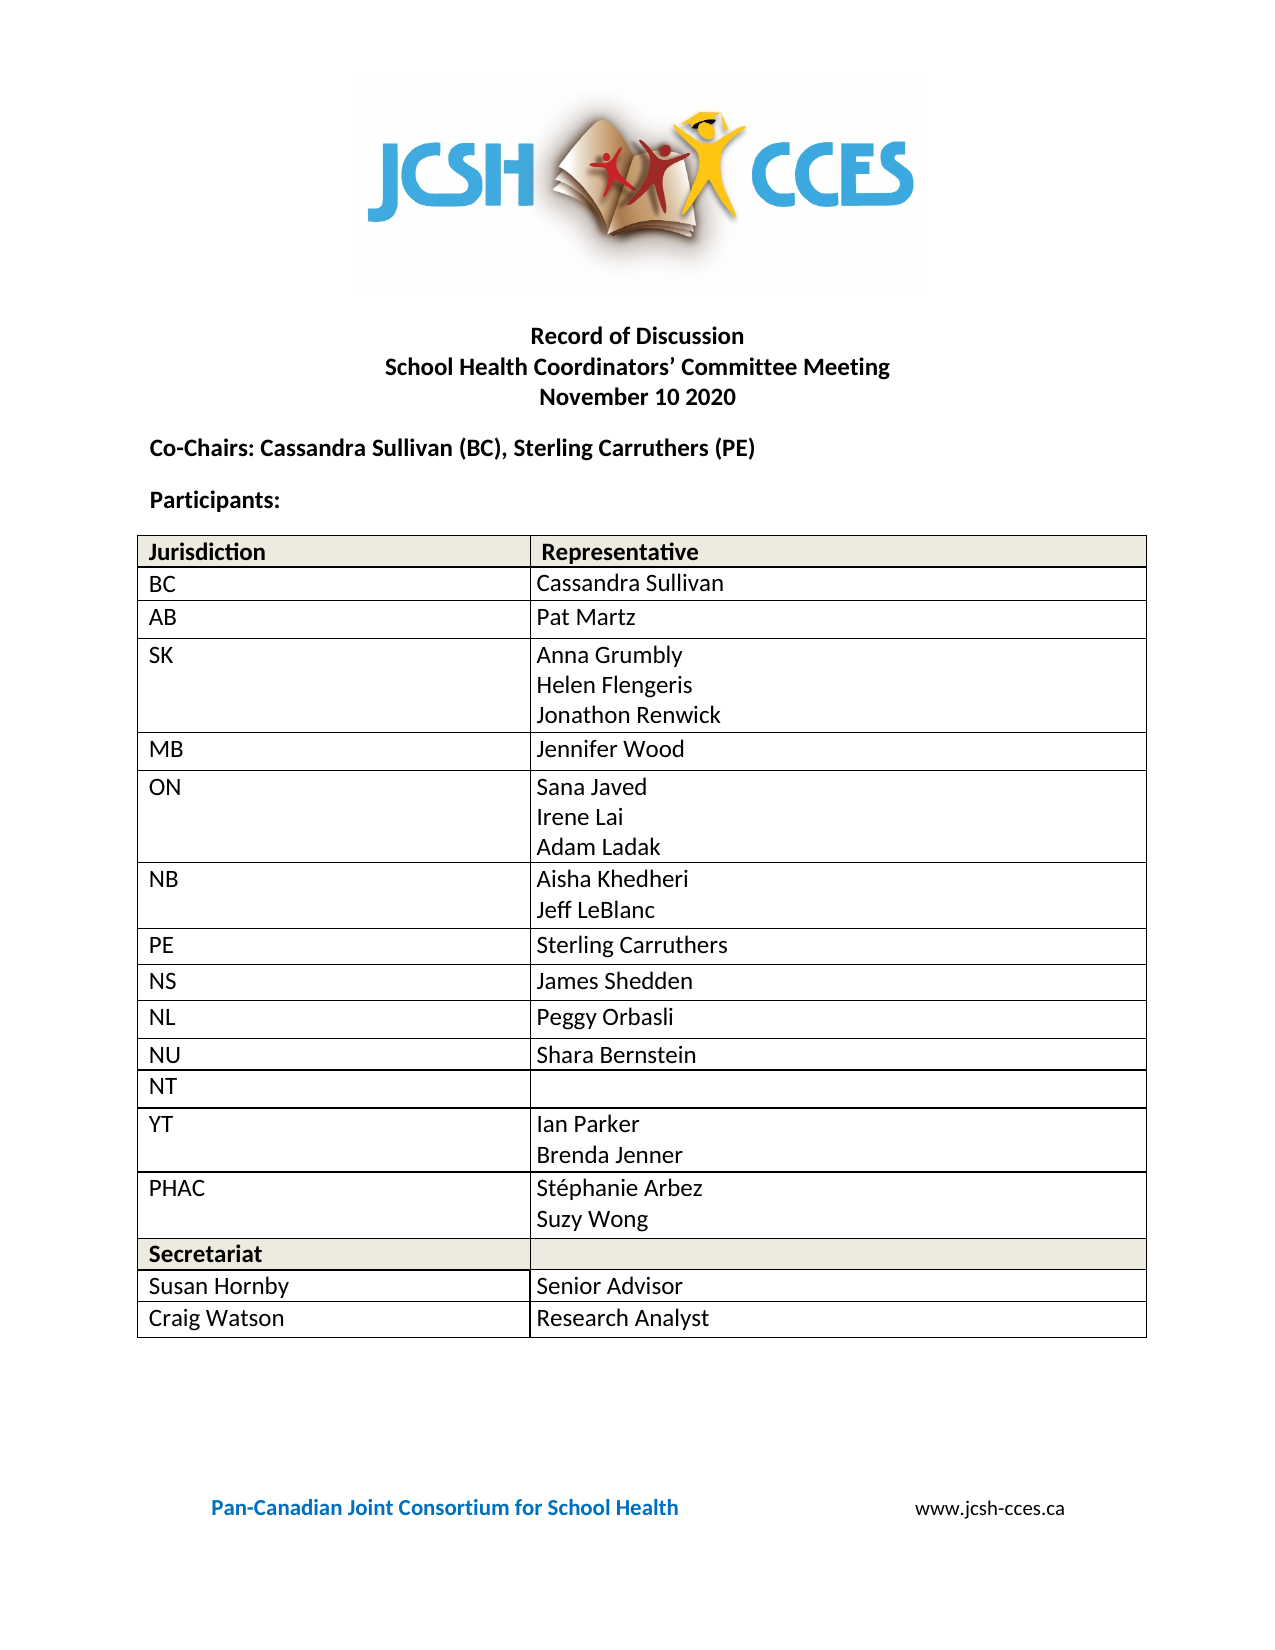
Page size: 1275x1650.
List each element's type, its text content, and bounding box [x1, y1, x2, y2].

table_cell MB [138, 733, 530, 770]
table_cell Peggy Orbasli [531, 1001, 1146, 1038]
table_cell YT [138, 1109, 530, 1171]
table_cell Aisha Khedheri Jeff LeBlanc [531, 863, 1146, 928]
picture [357, 75, 924, 291]
table_cell Ian Parker Brenda Jenner [531, 1109, 1146, 1171]
table_cell NU [138, 1039, 530, 1069]
subtitle Record of Discussion [127, 320, 1148, 351]
table_cell Craig Watson [138, 1302, 529, 1337]
table_cell Jennifer Wood [531, 733, 1146, 770]
table_cell Sterling Carruthers [531, 929, 1146, 964]
table_cell AB [138, 601, 530, 638]
table_cell SK [138, 639, 530, 732]
table_header Jurisdiction [138, 536, 530, 566]
table_cell Secretariat [138, 1239, 530, 1269]
table_cell Stéphanie Arbez Suzy Wong [531, 1173, 1146, 1237]
table_cell NS [138, 965, 530, 1000]
table_cell Cassandra Sullivan [531, 568, 1146, 600]
table_cell James Shedden [531, 965, 1146, 1000]
table_cell Research Analyst [531, 1302, 1146, 1337]
text School Health Coordinators’ Committee Meeting [127, 351, 1147, 381]
table_cell [531, 1239, 1146, 1269]
table_cell Senior Advisor [531, 1270, 1146, 1301]
table_cell Sana Javed Irene Lai Adam Ladak [531, 771, 1146, 862]
table_cell PE [138, 929, 530, 964]
table_cell NL [138, 1001, 530, 1038]
table_cell [531, 1071, 1146, 1107]
table_cell Shara Bernstein [531, 1039, 1146, 1069]
table_cell Susan Hornby [138, 1271, 529, 1301]
table_cell ON [138, 771, 530, 862]
table_cell NT [138, 1071, 530, 1107]
table_cell BC [138, 568, 530, 600]
table_header Representative [531, 536, 1146, 566]
table_cell PHAC [138, 1173, 530, 1237]
table_cell Anna Grumbly Helen Flengeris Jonathon Renwick [531, 639, 1146, 732]
text November 10 2020 [127, 381, 1148, 412]
table_cell NB [138, 863, 530, 928]
table_cell Pat Martz [531, 601, 1146, 638]
text Co-Chairs: Cassandra Sullivan (BC), Sterling Carruthers (PE) Participants: [149, 432, 1158, 514]
